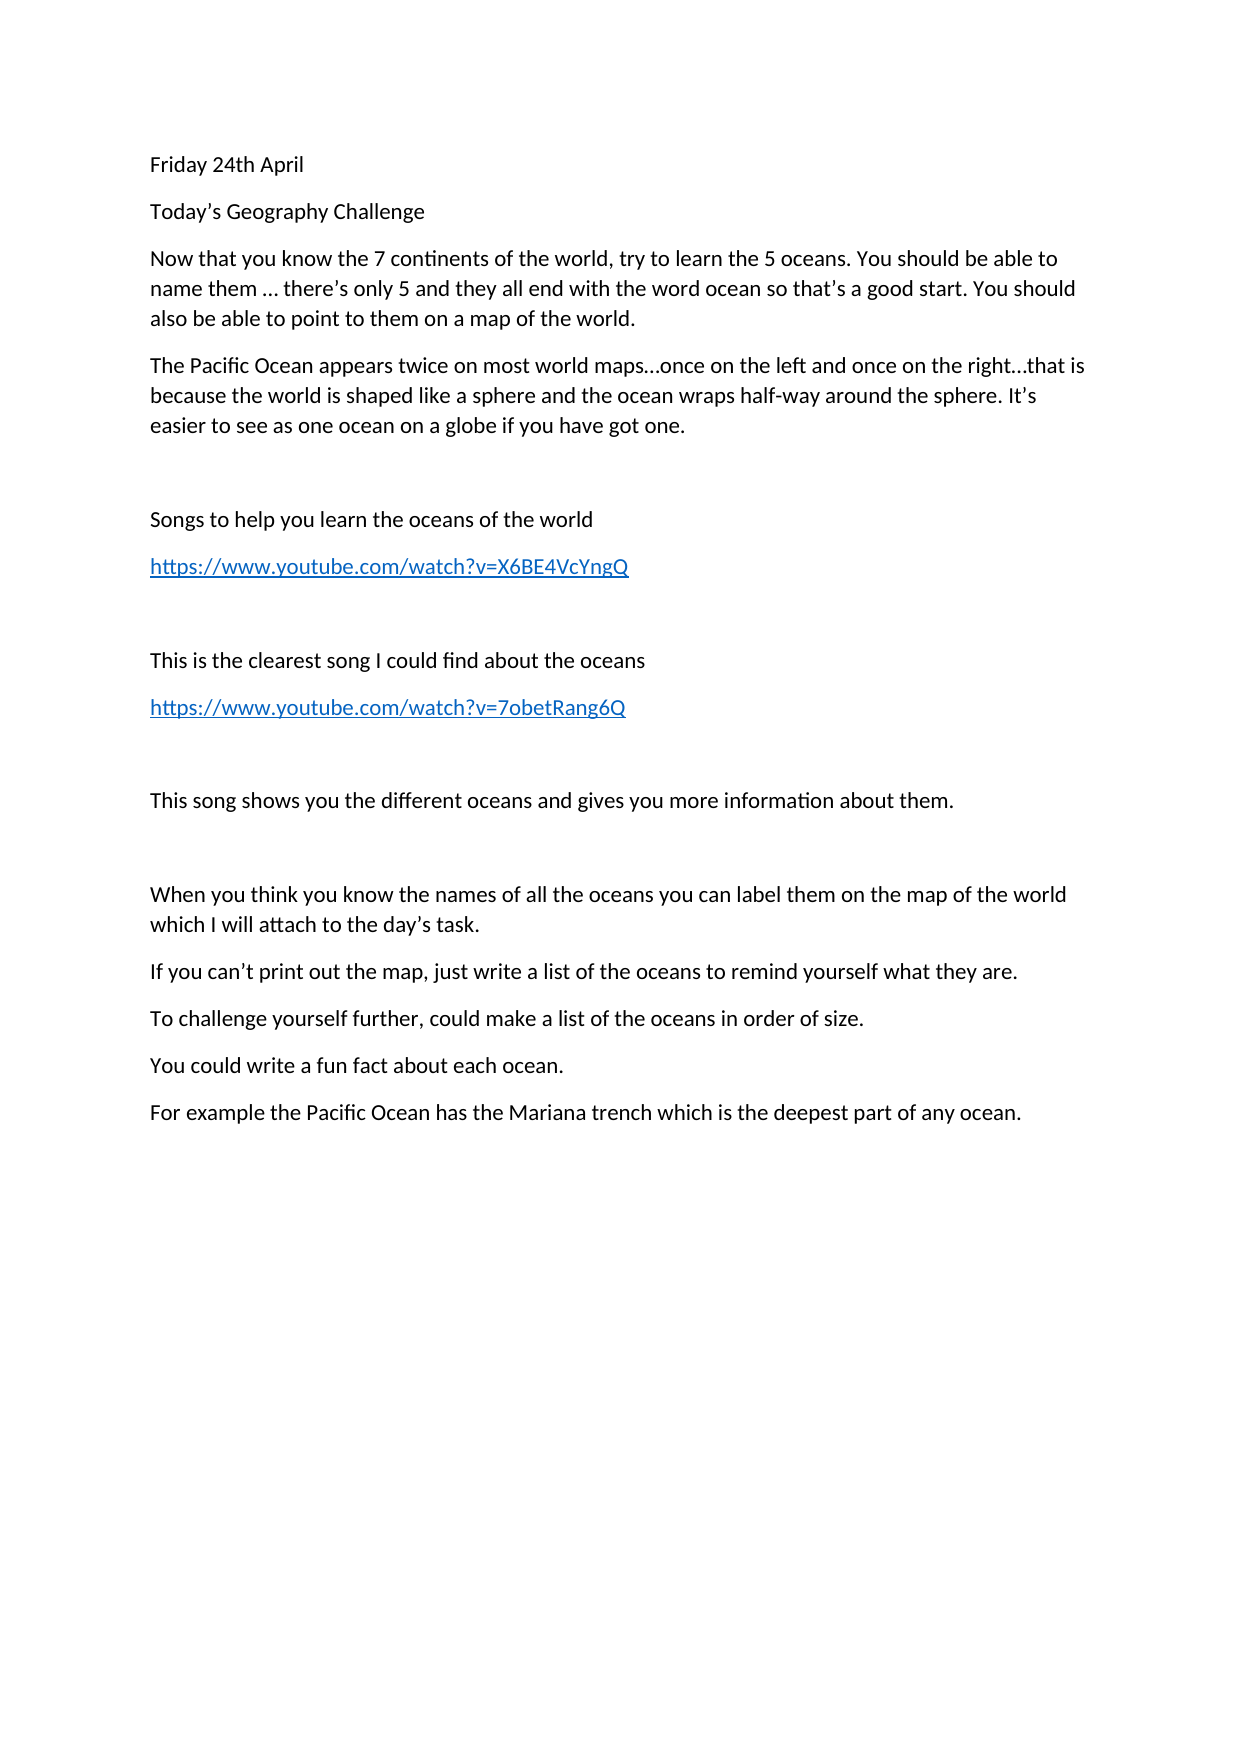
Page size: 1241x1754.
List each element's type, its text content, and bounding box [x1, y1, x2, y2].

text This song shows you the different oceans and gives you more information about them. [150, 786, 1090, 814]
text Today’s Geography Challenge [150, 197, 1090, 225]
text Now that you know the 7 continents of the world, try to learn the 5 oceans. You should be able to name them … there’s only 5 and they all end with the word ocean so that’s a good start. You should also be able to point to them on a map of the world. [150, 244, 1090, 332]
text Songs to help you learn the oceans of the world [150, 505, 1090, 533]
text https://www.youtube.com/watch?v=7obetRang6Q [150, 693, 1090, 721]
text https://www.youtube.com/watch?v=X6BE4VcYngQ [150, 552, 1090, 580]
text You could write a fun fact about each ocean. [150, 1051, 1090, 1079]
text If you can’t print out the map, just write a list of the oceans to remind yourself what they are. [150, 957, 1090, 985]
text The Pacific Ocean appears twice on most world maps…once on the left and once on the right…that is because the world is shaped like a sphere and the ocean wraps half-way around the sphere. It’s easier to see as one ocean on a globe if you have got one. [150, 351, 1090, 439]
text This is the clearest song I could find about the oceans [150, 646, 1090, 674]
text Friday 24th April [150, 150, 1090, 178]
text To challenge yourself further, could make a list of the oceans in order of size. [150, 1004, 1090, 1032]
text When you think you know the names of all the oceans you can label them on the map of the world which I will attach to the day’s task. [150, 880, 1090, 938]
text For example the Pacific Ocean has the Mariana trench which is the deepest part of any ocean. [150, 1098, 1090, 1126]
